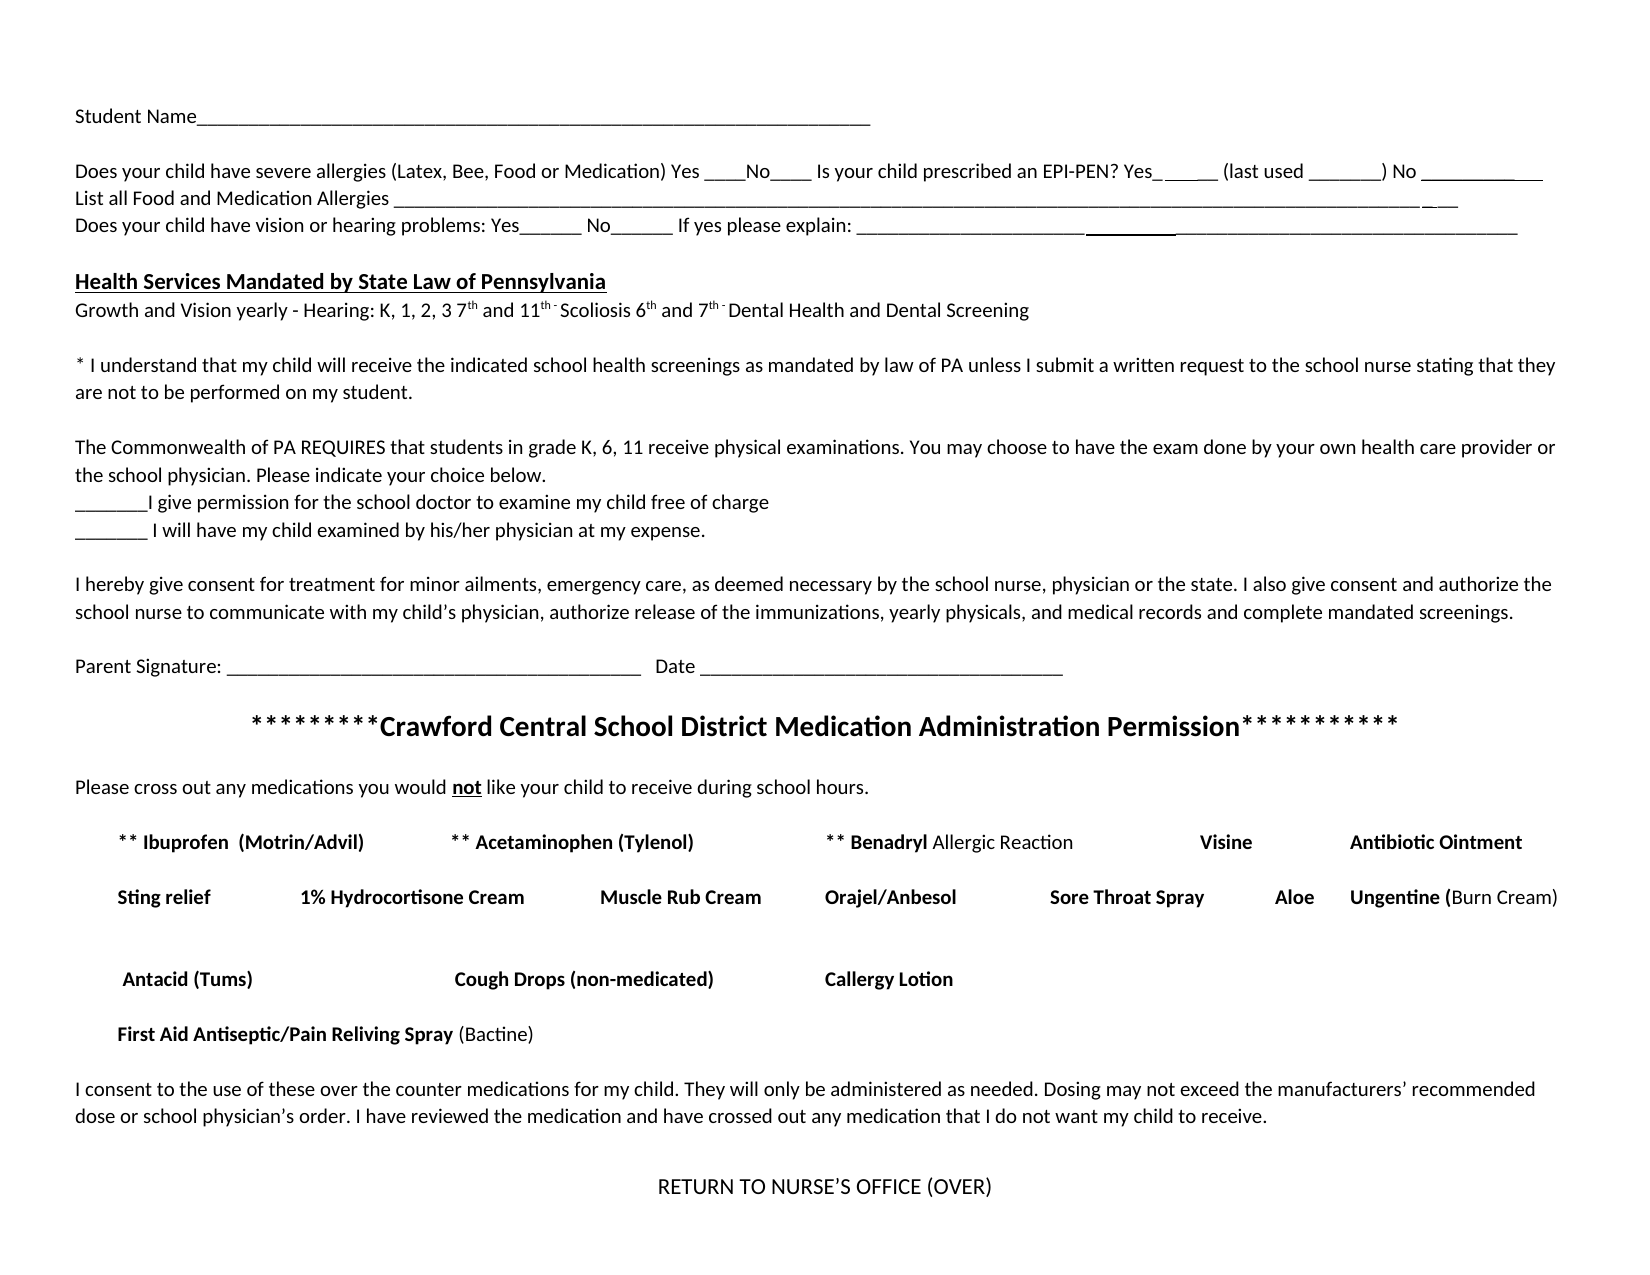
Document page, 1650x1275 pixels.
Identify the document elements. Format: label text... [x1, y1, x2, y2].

text Growth and Vision yearly - Hearing: K, 1, 2, 3 7th and 11th - Scoliosis 6th and 7th - Dental Health and Dental Screening [75, 298, 1575, 323]
list First Aid Antiseptic/Pain Reliving Spray (Bactine) [117, 1021, 1575, 1046]
text Does your child have vision or hearing problems: Yes______ No______ If yes please explain: ______________________ _________________________________ [75, 213, 1575, 238]
text Parent Signature: ________________________________________ Date ___________________________________ [75, 654, 1575, 679]
text Does your child have severe allergies (Latex, Bee, Food or Medication) Yes ____No____ Is your child prescribed an EPI-PEN? Yes_ __ (last used _______) No _________ [75, 158, 1575, 183]
text *********Crawford Central School District Medication Administration Permission*********** [75, 708, 1575, 744]
text Health Services Mandated by State Law of Pennsylvania [75, 267, 1575, 295]
text I hereby give consent for treatment for minor ailments, emergency care, as deemed necessary by the school nurse, physician or the state. I also give consent and authorize the school nurse to communicate with my child’s physician, authorize release of the immunizations, yearly physicals, and medical records and complete mandated screenings. [75, 572, 1575, 624]
text _______ I will have my child examined by his/her physician at my expense. [75, 517, 1575, 542]
text The Commonwealth of PA REQUIRES that students in grade K, 6, 11 receive physical examinations. You may choose to have the exam done by your own health care provider or the school physician. Please indicate your choice below. [75, 434, 1575, 487]
text List all Food and Medication Allergies ____________________________________________________________________________________________________ __ [75, 185, 1575, 211]
text Student Name_________________________________________________________________ [75, 103, 1575, 128]
text Antacid (Tums) Cough Drops (non-medicated) Callergy Lotion [75, 966, 1575, 992]
list Sting relief 1% Hydrocortisone Cream Muscle Rub Cream Orajel/Anbesol Sore Throat Spray Aloe Ungentine (Burn Cream) [117, 884, 1575, 937]
text _______I give permission for the school doctor to examine my child free of charge [75, 489, 1575, 515]
list ** Ibuprofen (Motrin/Advil) ** Acetaminophen (Tylenol) ** Benadryl Allergic Reaction Visine Antibiotic Ointment [117, 829, 1575, 854]
text Please cross out any medications you would not like your child to receive during school hours. [75, 774, 1575, 800]
text * I understand that my child will receive the indicated school health screenings as mandated by law of PA unless I submit a written request to the school nurse stating that they are not to be performed on my student. [75, 352, 1575, 405]
text I consent to the use of these over the counter medications for my child. They will only be administered as needed. Dosing may not exceed the manufacturers’ recommended dose or school physician’s order. I have reviewed the medication and have crossed out any medication that I do not want my child to receive. [75, 1076, 1575, 1128]
